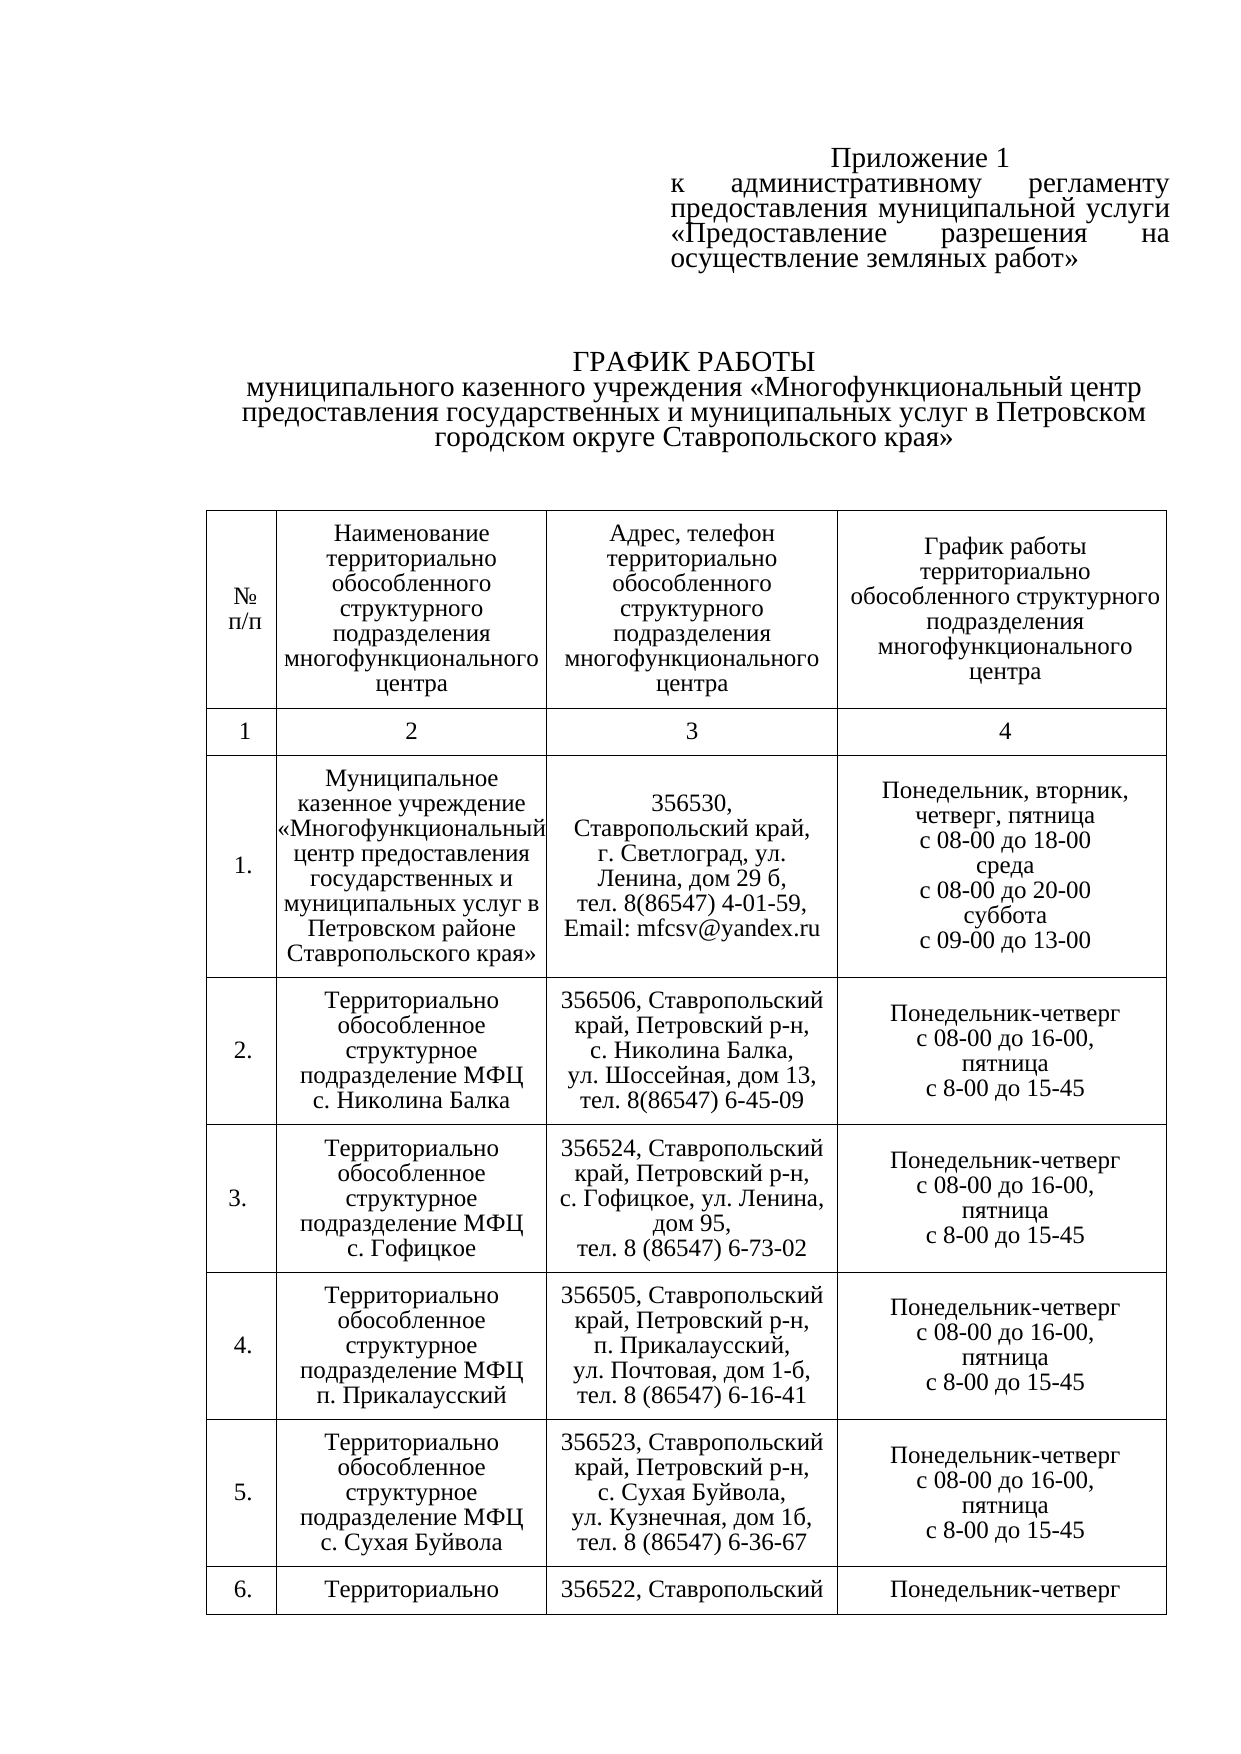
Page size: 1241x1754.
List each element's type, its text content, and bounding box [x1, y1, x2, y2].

table_cell [207, 1273, 276, 1419]
table_cell [207, 978, 276, 1124]
table_cell 3 [547, 709, 837, 755]
table_cell Территориально обособленное структурное подразделение МФЦ п. Прикалаусский [277, 1273, 546, 1419]
table_cell Территориально обособленное структурное подразделение МФЦ с. Гофицкое [277, 1125, 546, 1272]
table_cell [838, 1567, 1166, 1613]
text ГРАФИК РАБОТЫ [207, 352, 1181, 377]
table_header Наименование территориально обособленного структурного подразделения многофункционального центра [277, 511, 546, 707]
table_cell Понедельник, вторник, четверг, пятница с 08-00 до 18-00 среда с 08-00 до 20-00 суббота с 09-00 до 13-00 [838, 756, 1166, 977]
table_cell Территориально обособленное структурное подразделение МФЦ с. Николина Балка [277, 978, 546, 1124]
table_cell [277, 1567, 546, 1613]
table_cell 356505, Ставропольский край, Петровский р-н, п. Прикалаусский, ул. Почтовая, дом 1-б, тел. 8 (86547) 6-16-41 [547, 1273, 837, 1419]
table_cell к административному регламенту предоставления муниципальной услуги «Предоставление разрешения на осуществление земляных работ» [659, 173, 1181, 302]
table_header График работы территориально обособленного структурного подразделения многофункционального центра [838, 511, 1166, 707]
table_cell 4 [838, 709, 1166, 755]
table_header Приложение 1 [659, 148, 1181, 173]
table_cell Понедельник-четверг с 08-00 до 16-00, пятница с 8-00 до 15-45 [838, 1273, 1166, 1419]
table_cell [207, 756, 276, 977]
table_cell 1 [207, 709, 276, 755]
table_cell Понедельник-четверг с 08-00 до 16-00, пятница с 8-00 до 15-45 [838, 1125, 1166, 1272]
table_cell 356523, Ставропольский край, Петровский р-н, с. Сухая Буйвола, ул. Кузнечная, дом 1б, тел. 8 (86547) 6-36-67 [547, 1420, 837, 1566]
table_header № п/п [207, 511, 276, 707]
table_cell [207, 1125, 276, 1272]
table_cell 356524, Ставропольский край, Петровский р-н, с. Гофицкое, ул. Ленина, дом 95, тел. 8 (86547) 6-73-02 [547, 1125, 837, 1272]
table_cell Территориально обособленное структурное подразделение МФЦ с. Сухая Буйвола [277, 1420, 546, 1566]
table_header Адрес, телефон территориально обособленного структурного подразделения многофункционального центра [547, 511, 837, 707]
table_cell Муниципальное казенное учреждение «Многофункциональный центр предоставления государственных и муниципальных услуг в Петровском районе Ставропольского края» [277, 756, 546, 977]
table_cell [547, 1567, 837, 1613]
table_cell Понедельник-четверг с 08-00 до 16-00, пятница с 8-00 до 15-45 [838, 1420, 1166, 1566]
table_cell 2 [277, 709, 546, 755]
table_cell [207, 1567, 276, 1613]
table_cell [207, 1420, 276, 1566]
table_cell 356530, Ставропольский край, г. Светлоград, ул. Ленина, дом 29 б, тел. 8(86547) 4-01-59, Email: mfcsv@yandex.ru [547, 756, 837, 977]
table_cell Понедельник-четверг с 08-00 до 16-00, пятница с 8-00 до 15-45 [838, 978, 1166, 1124]
text муниципального казенного учреждения «Многофункциональный центр предоставления государственных и муниципальных услуг в Петровском городском округе Ставропольского края» [207, 377, 1181, 452]
table_cell 356506, Ставропольский край, Петровский р-н, с. Николина Балка, ул. Шоссейная, дом 13, тел. 8(86547) 6-45-09 [547, 978, 837, 1124]
